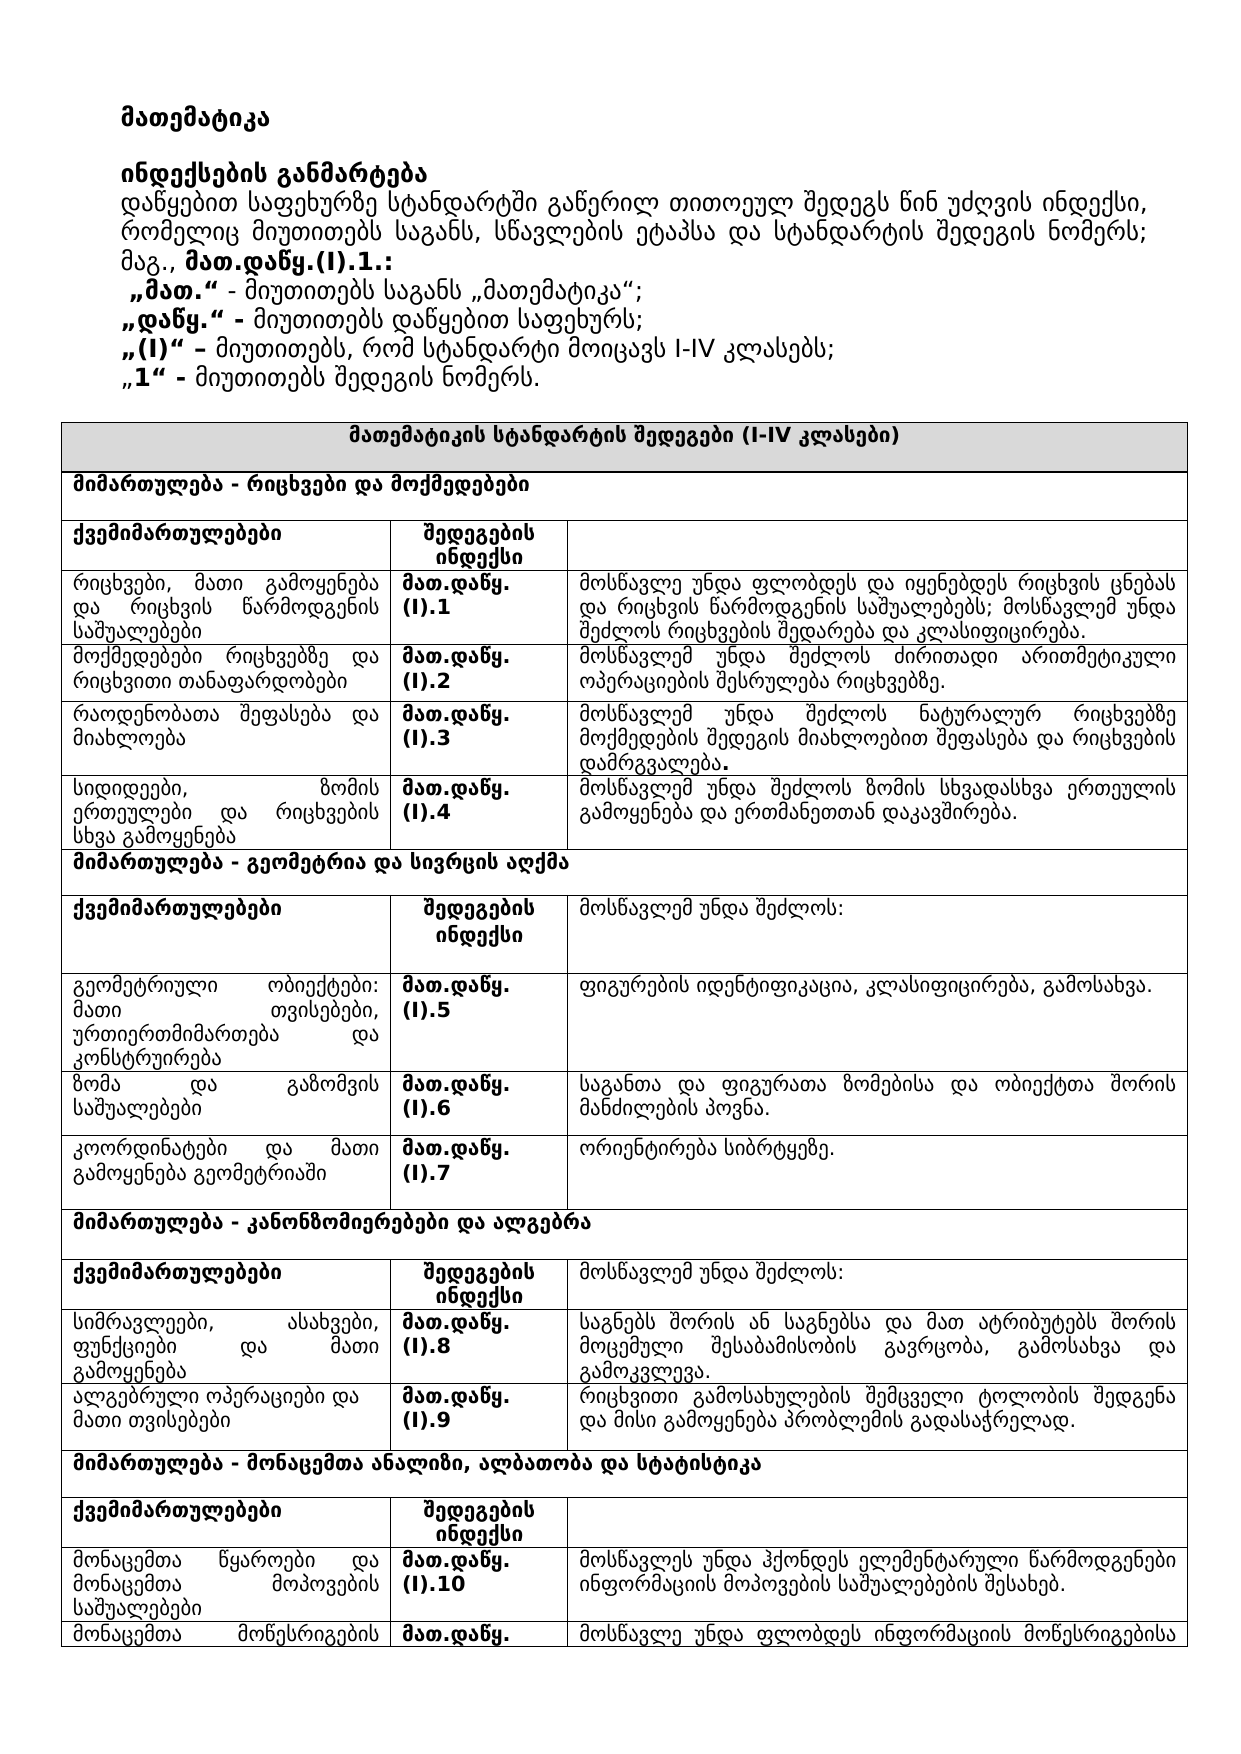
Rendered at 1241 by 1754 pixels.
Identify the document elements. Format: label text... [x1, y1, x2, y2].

table_cell მოსწავლეს უნდა ჰქონდეს ელემენტარული წარმოდგენები ინფორმაციის მოპოვების საშუალებების შესახებ. [568, 1548, 1187, 1621]
table_cell მიმართულება - რიცხვები და მოქმედებები [62, 473, 1187, 520]
table_cell მათ.დაწყ.(I).10 [391, 1548, 567, 1621]
table_cell მათ.დაწყ.(I).9 [391, 1384, 567, 1449]
text „მათ.“ - მიუთითებს საგანს „მათემატიკა“; [120, 276, 1149, 305]
table_cell მათ.დაწყ.(I).5 [391, 974, 567, 1071]
table_cell მათ.დაწყ.(I).11 [391, 1622, 567, 1646]
table_cell ქვემიმართულებები [62, 1498, 390, 1547]
text „დაწყ.“ - მიუთითებს დაწყებით საფეხურს; [120, 305, 1149, 334]
table_cell მათ.დაწყ.(I).2 [391, 645, 567, 701]
table_cell რიცხვები, მათი გამოყენება და რიცხვის წარმოდგენის საშუალებები [62, 571, 390, 643]
table_cell მიმართულება - გეომეტრია და სივრცის აღქმა [62, 850, 1187, 895]
table_cell ქვემიმართულებები [62, 521, 390, 569]
table_cell ქვემიმართულებები [62, 1260, 390, 1309]
text „(I)“ – მიუთითებს, რომ სტანდარტი მოიცავს I-IV კლასებს; [120, 334, 1149, 363]
table_cell მონაცემთა წყაროები და მონაცემთა მოპოვების საშუალებები [62, 1548, 390, 1621]
table_cell [568, 1498, 1187, 1547]
table_cell შედეგების ინდექსი [391, 1498, 567, 1547]
table_cell მათ.დაწყ.(I).8 [391, 1310, 567, 1383]
table_cell ალგებრული ოპერაციები და მათი თვისებები [62, 1384, 390, 1449]
table_cell მოსწავლემ უნდა შეძლოს ნატურალურ რიცხვებზე მოქმედების შედეგის მიახლოებით შეფასება და რიცხვების დამრგვალება. [568, 702, 1187, 775]
table_cell რაოდენობათა შეფასება და მიახლოება [62, 702, 390, 775]
table_cell ფიგურების იდენტიფიკაცია, კლასიფიცირება, გამოსახვა. [568, 974, 1187, 1071]
text მათემატიკა [120, 103, 1134, 133]
table_cell მათ.დაწყ.(I).3 [391, 702, 567, 775]
table_cell ქვემიმართულებები [62, 896, 390, 972]
table_cell მიმართულება - კანონზომიერებები და ალგებრა [62, 1210, 1187, 1259]
table_cell მოსწავლემ უნდა შეძლოს: [568, 896, 1187, 972]
table_cell მათ.დაწყ.(I).1 [391, 571, 567, 643]
table_cell მათ.დაწყ.(I).7 [391, 1136, 567, 1209]
table_cell სიმრავლეები, ასახვები, ფუნქციები და მათი გამოყენება [62, 1310, 390, 1383]
table_cell მოქმედებები რიცხვებზე და რიცხვითი თანაფარდობები [62, 645, 390, 701]
table_cell კოორდინატები და მათი გამოყენება გეომეტრიაში [62, 1136, 390, 1209]
table_header მათემატიკის სტანდარტის შედეგები (I-IV კლასები) [62, 423, 1187, 471]
table_cell სიდიდეები, ზომის ერთეულები და რიცხვების სხვა გამოყენება [62, 776, 390, 849]
table_cell საგნებს შორის ან საგნებსა და მათ ატრიბუტებს შორის მოცემული შესაბამისობის გავრცობა, გამოსახვა და გამოკვლევა. [568, 1310, 1187, 1383]
table_cell შედეგების ინდექსი [391, 521, 567, 569]
table_cell მოსწავლემ უნდა შეძლოს ძირითადი არითმეტიკული ოპერაციების შესრულება რიცხვებზე. [568, 645, 1187, 701]
table_cell შედეგების ინდექსი [391, 1260, 567, 1309]
table_cell მათ.დაწყ.(I).6 [391, 1072, 567, 1135]
table_cell რიცხვითი გამოსახულების შემცველი ტოლობის შედგენა და მისი გამოყენება პრობლემის გადასაჭრელად. [568, 1384, 1187, 1449]
table_cell მოსწავლემ უნდა შეძლოს: [568, 1260, 1187, 1309]
table_cell ორიენტირება სიბრტყეზე. [568, 1136, 1187, 1209]
table_cell მათ.დაწყ.(I).4 [391, 776, 567, 849]
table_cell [568, 1622, 1187, 1646]
table_cell მიმართულება - მონაცემთა ანალიზი, ალბათობა და სტატისტიკა [62, 1451, 1187, 1497]
table_cell მოსწავლემ უნდა შეძლოს ზომის სხვადასხვა ერთეულის გამოყენება და ერთმანეთთან დაკავშირება. [568, 776, 1187, 849]
table_cell მოსწავლე უნდა ფლობდეს და იყენებდეს რიცხვის ცნებას და რიცხვის წარმოდგენის საშუალებებს; მოსწავლემ უნდა შეძლოს რიცხვების შედარება და კლასიფიცირება. [568, 571, 1187, 643]
table_cell შედეგების ინდექსი [391, 896, 567, 972]
table_cell გეომეტრიული ობიექტები: მათი თვისებები, ურთიერთმიმართება და კონსტრუირება [62, 974, 390, 1071]
table_cell საგანთა და ფიგურათა ზომებისა და ობიექტთა შორის მანძილების პოვნა. [568, 1072, 1187, 1135]
text „1“ - მიუთითებს შედეგის ნომერს. [120, 363, 1149, 393]
table_cell [568, 521, 1187, 569]
text ინდექსების განმარტება [120, 159, 1149, 188]
table_cell ზომა და გაზომვის საშუალებები [62, 1072, 390, 1135]
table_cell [62, 1622, 390, 1646]
text დაწყებით საფეხურზე სტანდარტში გაწერილ თითოეულ შედეგს წინ უძღვის ინდექსი, რომელიც მიუთითებს საგანს, სწავლების ეტაპსა და სტანდარტის შედეგის ნომერს; მაგ., მათ.დაწყ.(I).1.: [120, 188, 1149, 276]
